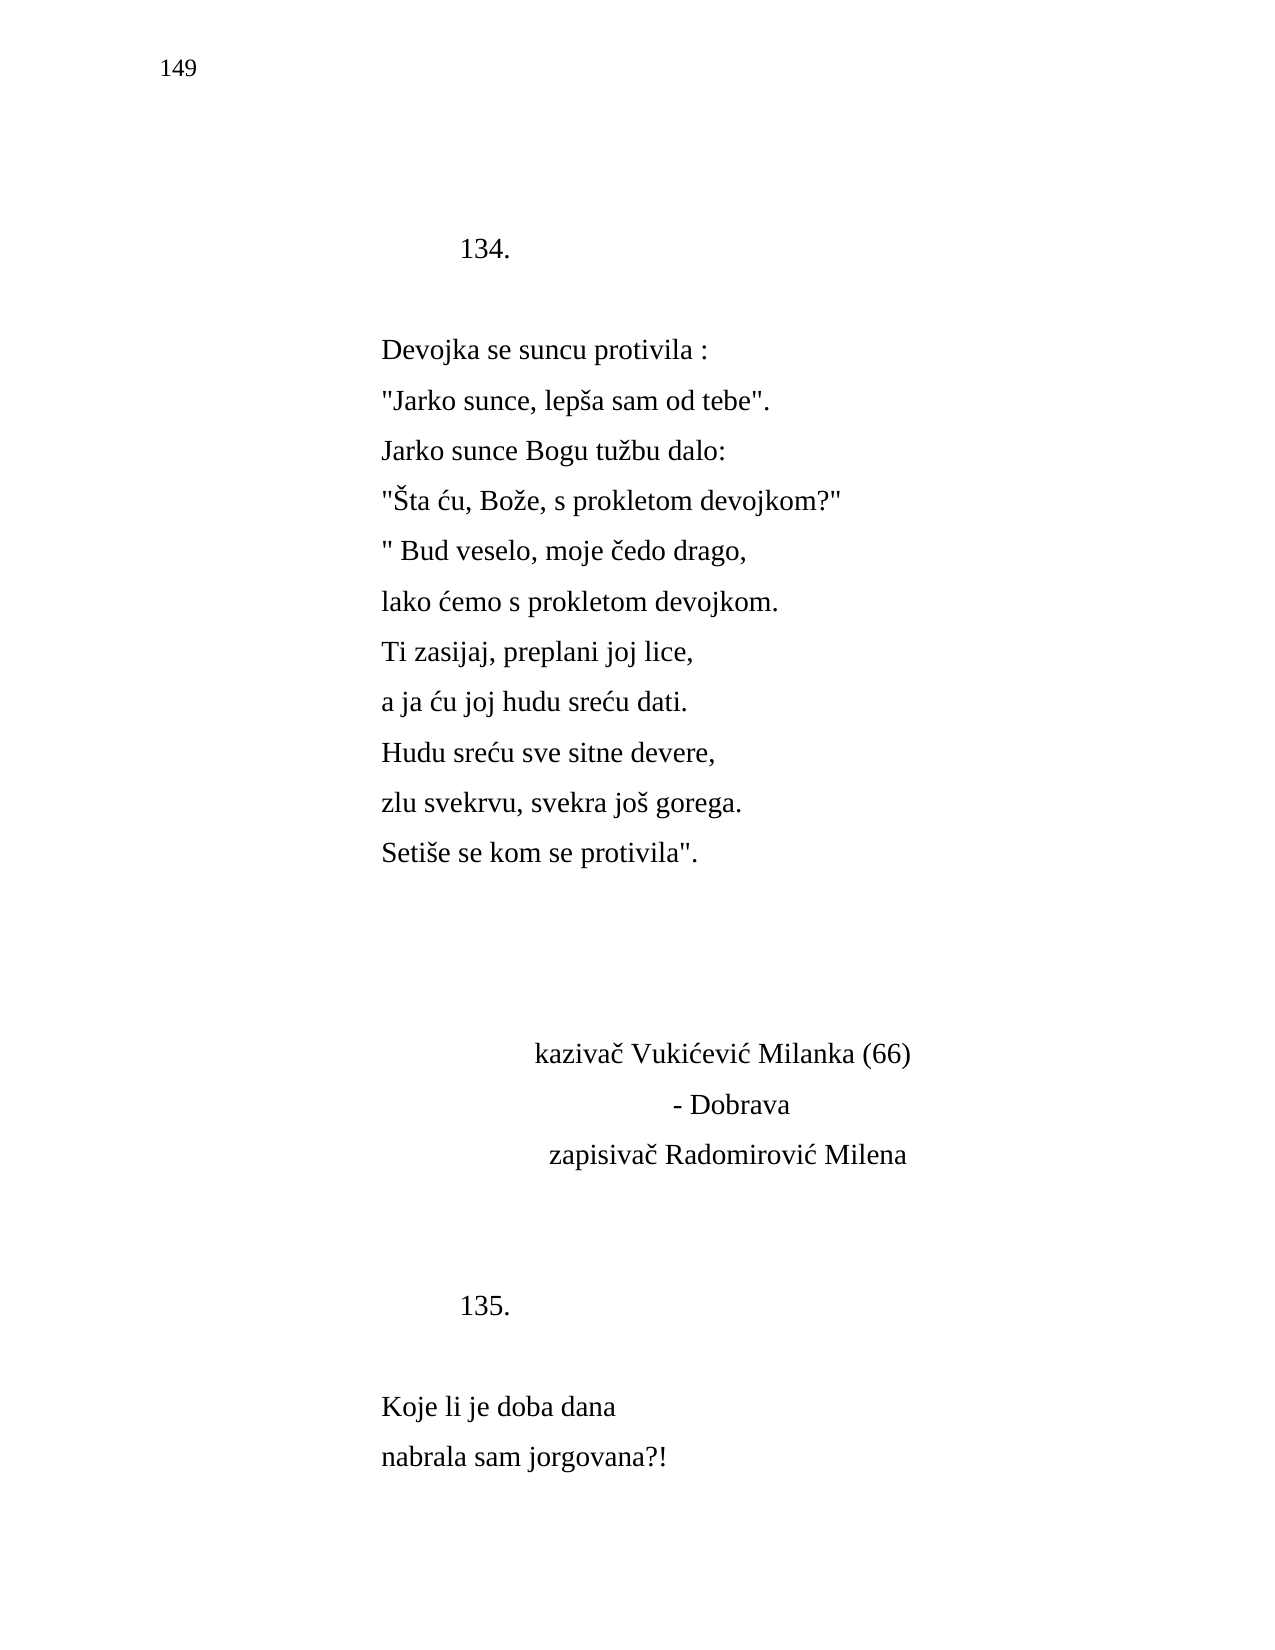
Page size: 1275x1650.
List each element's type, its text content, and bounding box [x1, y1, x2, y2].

text 134. [307, 232, 1122, 265]
text - Dobrava [307, 1087, 1122, 1121]
text lako ćemo s prokletom devojkom. [307, 584, 1122, 617]
text zlu svekrvu, svekra još gorega. [307, 785, 1122, 819]
text Jarko sunce Bogu tužbu dalo: [307, 433, 1122, 466]
text kazivač Vukićević Milanka (66) [307, 1037, 1122, 1070]
text Koje li je doba dana [307, 1389, 1122, 1422]
text Hudu sreću sve sitne devere, [307, 735, 1122, 768]
text 135. [307, 1288, 1122, 1322]
text "Šta ću, Bože, s prokletom devojkom?" [307, 483, 1122, 517]
text Devojka se suncu protivila : [307, 332, 1122, 366]
text " Bud veselo, moje čedo drago, [307, 533, 1122, 567]
text Ti zasijaj, preplani joj lice, [307, 634, 1122, 668]
text zapisivač Radomirović Milena [307, 1137, 1122, 1171]
text "Jarko sunce, lepša sam od tebe". [307, 383, 1122, 416]
text Setiše se kom se protivila". [307, 835, 1122, 869]
text a ja ću joj hudu sreću dati. [307, 684, 1122, 718]
text nabrala sam jorgovana?! [307, 1439, 1122, 1473]
